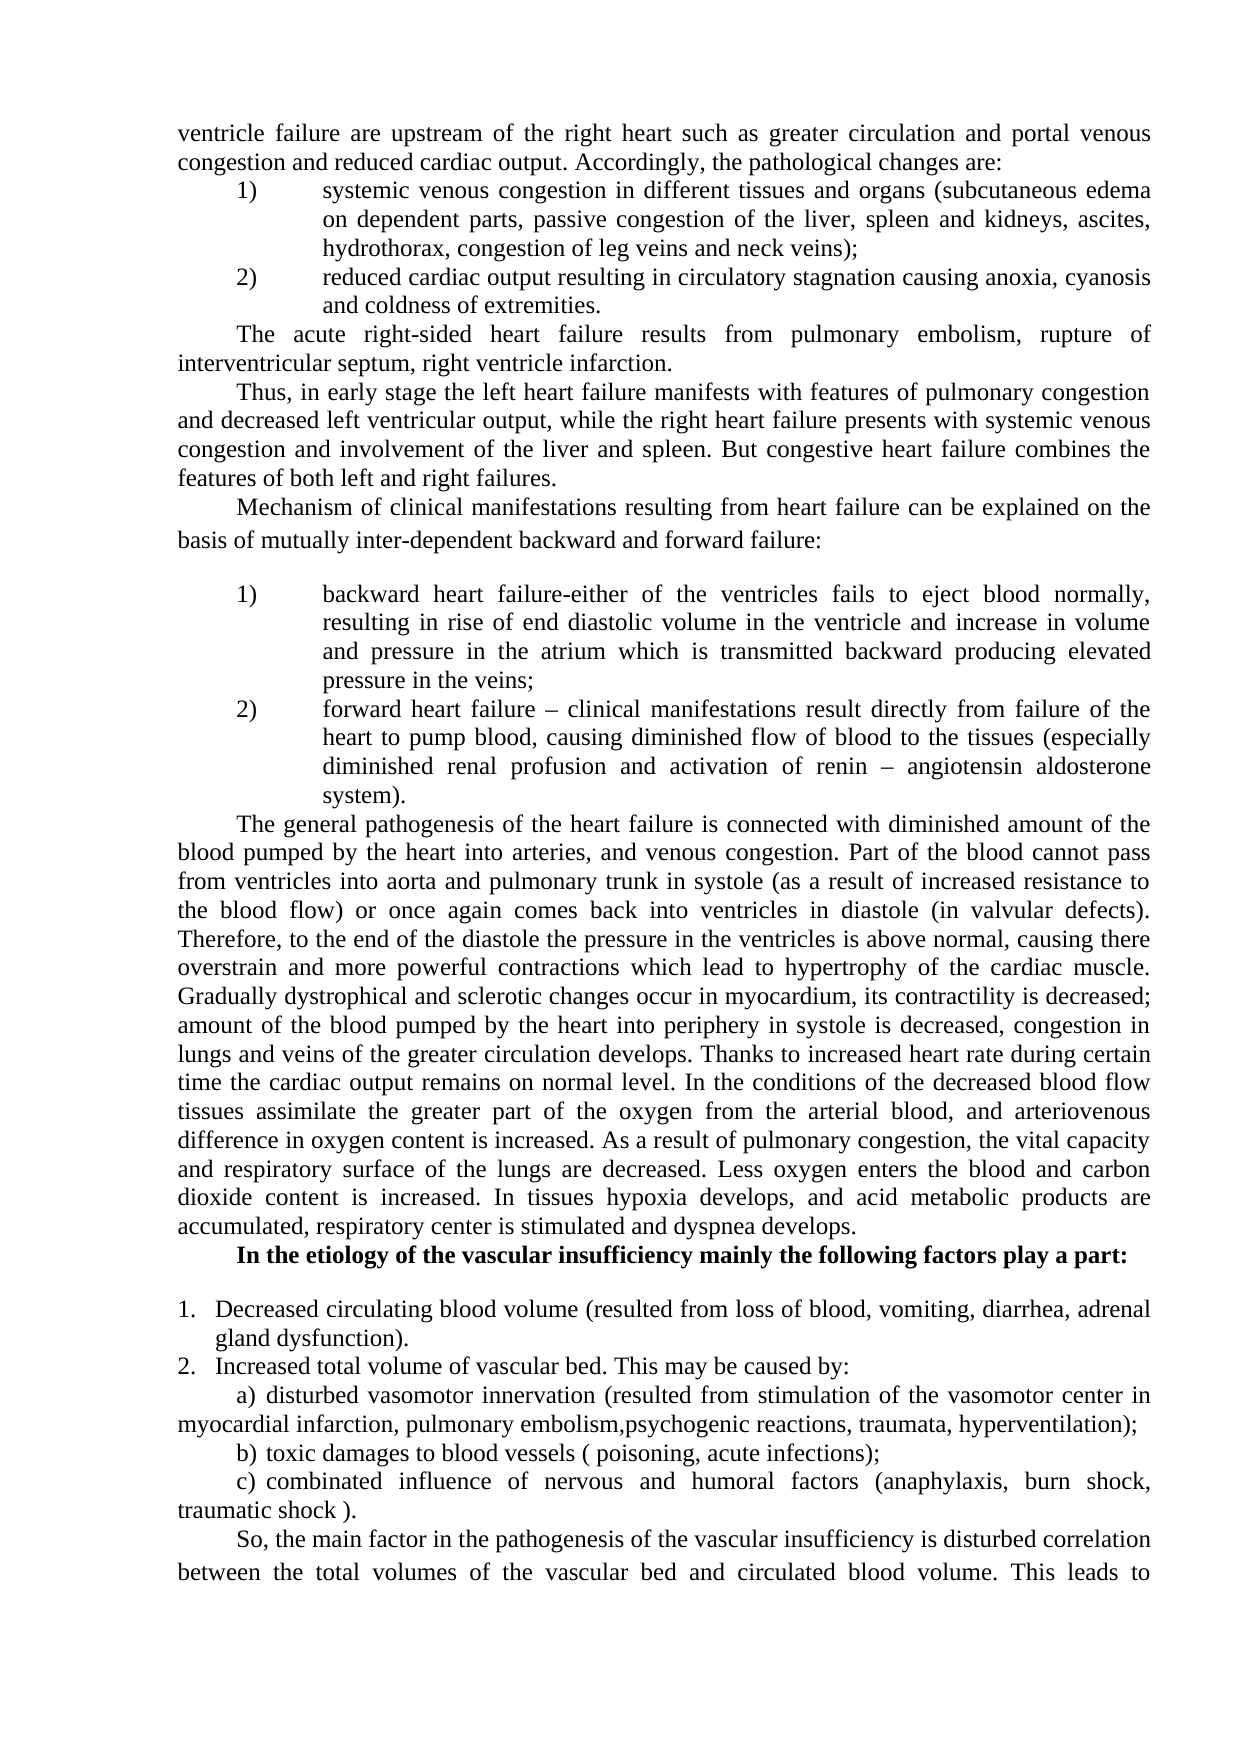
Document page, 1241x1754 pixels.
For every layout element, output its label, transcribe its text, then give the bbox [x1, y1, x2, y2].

text In the etiology of the vascular insufficiency mainly the following factors play a part: [177, 1240, 1152, 1269]
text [177, 1524, 1152, 1586]
list disturbed vasomotor innervation (resulted from stimulation of the vasomotor center in myocardial infarction, pulmonary embolism,psychogenic reactions, traumata, hyperventilation); [177, 1380, 1152, 1438]
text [177, 118, 1152, 176]
subtitle The acute right-sided heart failure results from pulmonary embolism, rupture of interventricular septum, right ventricle infarction. [177, 319, 1152, 377]
list combinated influence of nervous and humoral factors (anaphylaxis, burn shock, traumatic shock ). [177, 1466, 1152, 1524]
list forward heart failure – clinical manifestations result directly from failure of the heart to pump blood, causing diminished flow of blood to the tissues (especially diminished renal profusion and activation of renin – angiotensin aldosterone system). [236, 694, 1152, 809]
text Mechanism of clinical manifestations resulting from heart failure can be explained on the basis of mutually inter-dependent backward and forward failure: [177, 492, 1152, 554]
text Thus, in early stage the left heart failure manifests with features of pulmonary congestion and decreased left ventricular output, while the right heart failure presents with systemic venous congestion and involvement of the liver and spleen. But congestive heart failure combines the features of both left and right failures. [177, 377, 1152, 492]
list Increased total volume of vascular bed. This may be caused by: [177, 1351, 1152, 1380]
list toxic damages to blood vessels ( poisoning, acute infections); [177, 1438, 1152, 1466]
list backward heart failure-either of the ventricles fails to eject blood normally, resulting in rise of end diastolic volume in the ventricle and increase in volume and pressure in the atrium which is transmitted backward producing elevated pressure in the veins; [236, 579, 1152, 694]
list Decreased circulating blood volume (resulted from loss of blood, vomiting, diarrhea, adrenal gland dysfunction). [177, 1294, 1152, 1351]
list reduced cardiac output resulting in circulatory stagnation causing anoxia, cyanosis and coldness of extremities. [236, 262, 1152, 319]
text The general pathogenesis of the heart failure is connected with diminished amount of the blood pumped by the heart into arteries, and venous congestion. Part of the blood cannot pass from ventricles into aorta and pulmonary trunk in systole (as a result of increased resistance to the blood flow) or once again comes back into ventricles in diastole (in valvular defects). Therefore, to the end of the diastole the pressure in the ventricles is above normal, causing there overstrain and more powerful contractions which lead to hypertrophy of the cardiac muscle. Gradually dystrophical and sclerotic changes occur in myocardium, its contractility is decreased; amount of the blood pumped by the heart into periphery in systole is decreased, congestion in lungs and veins of the greater circulation develops. Thanks to increased heart rate during certain time the cardiac output remains on normal level. In the conditions of the decreased blood flow tissues assimilate the greater part of the oxygen from the arterial blood, and arteriovenous difference in oxygen content is increased. As a result of pulmonary congestion, the vital capacity and respiratory surface of the lungs are decreased. Less oxygen enters the blood and carbon dioxide content is increased. In tissues hypoxia develops, and acid metabolic products are accumulated, respiratory center is stimulated and dyspnea develops. [177, 809, 1152, 1240]
list systemic venous congestion in different tissues and organs (subcutaneous edema on dependent parts, passive congestion of the liver, spleen and kidneys, ascites, hydrothorax, congestion of leg veins and neck veins); [236, 176, 1152, 262]
